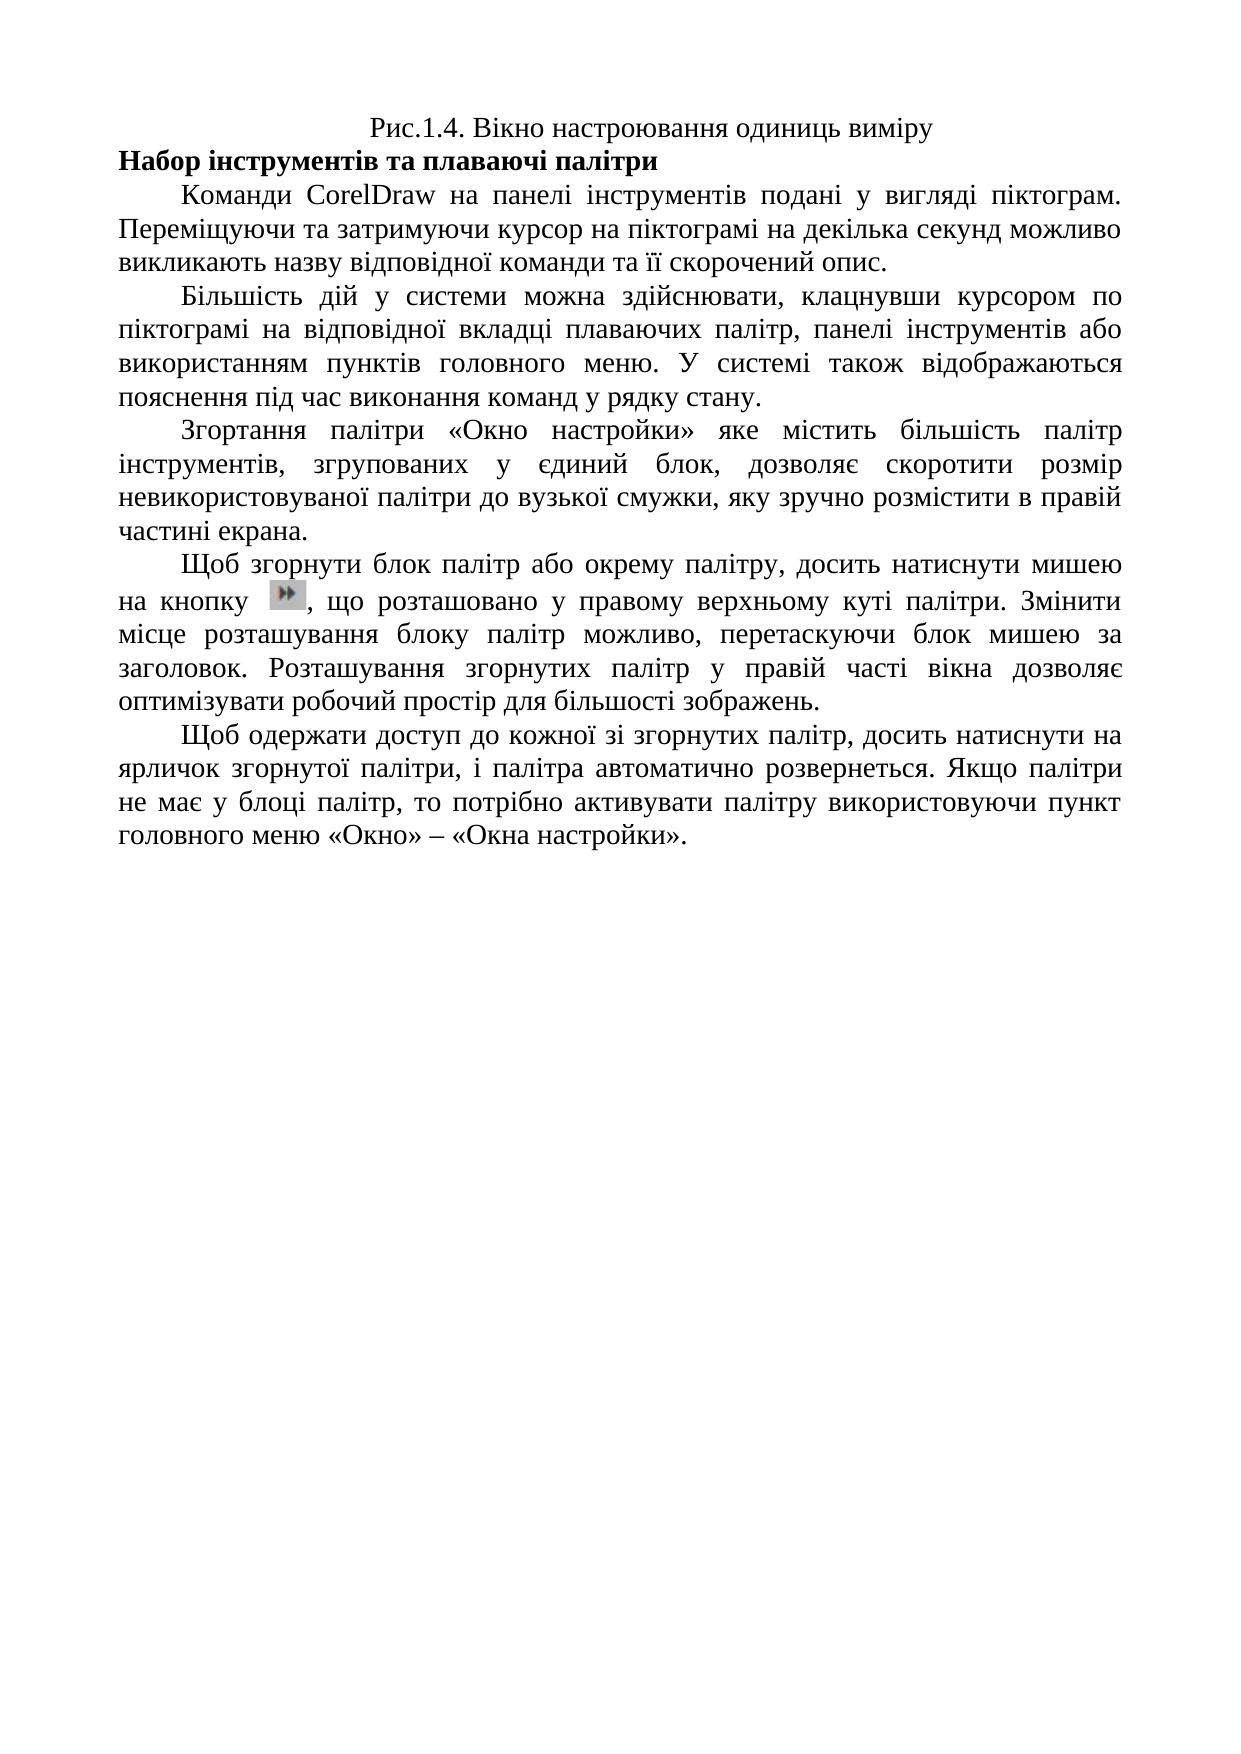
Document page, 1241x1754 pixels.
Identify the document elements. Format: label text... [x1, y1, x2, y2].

text Щоб одержати доступ до кожної зі згорнутих палітр, досить натиснути на ярличок згорнутої палітри, і палітра автоматично розвернеться. Якщо палітри не має у блоці палітр, то потрібно активувати палітру використовуючи пункт головного меню «Окно» – «Окна настройки». [118, 717, 1123, 851]
picture [269, 580, 307, 610]
text Набор інструментів та плаваючі палітри [118, 144, 1144, 177]
text Згортання палітри «Окно настройки» яке містить більшість палітр інструментів, згрупованих у єдиний блок, дозволяє скоротити розмір невикористовуваної палітри до вузької смужки, яку зручно розмістити в правій частині екрана. [118, 412, 1123, 546]
text Команди CorelDraw на панелі інструментів подані у вигляді піктограм. Переміщуючи та затримуючи курсор на піктограмі на декілька секунд можливо викликають назву відповідної команди та її скорочений опис. [118, 177, 1122, 278]
text Більшість дій у системи можна здійснювати, клацнувши курсором по піктограмі на відповідної вкладці плаваючих палітр, панелі інструментів або використанням пунктів головного меню. У системі також відображаються пояснення під час виконання команд у рядку стану. [118, 278, 1123, 412]
text Рис.1.4. Вікно настроювання одиниць виміру [176, 110, 1127, 144]
text Щоб згорнути блок палітр або окрему палітру, досить натиснути мишею на кнопку , що розташовано у правому верхньому куті палітри. Змінити місце розташування блоку палітр можливо, перетаскуючи блок мишею за заголовок. Розташування згорнутих палітр у правій часті вікна дозволяє оптимізувати робочий простір для більшості зображень. [118, 546, 1123, 717]
